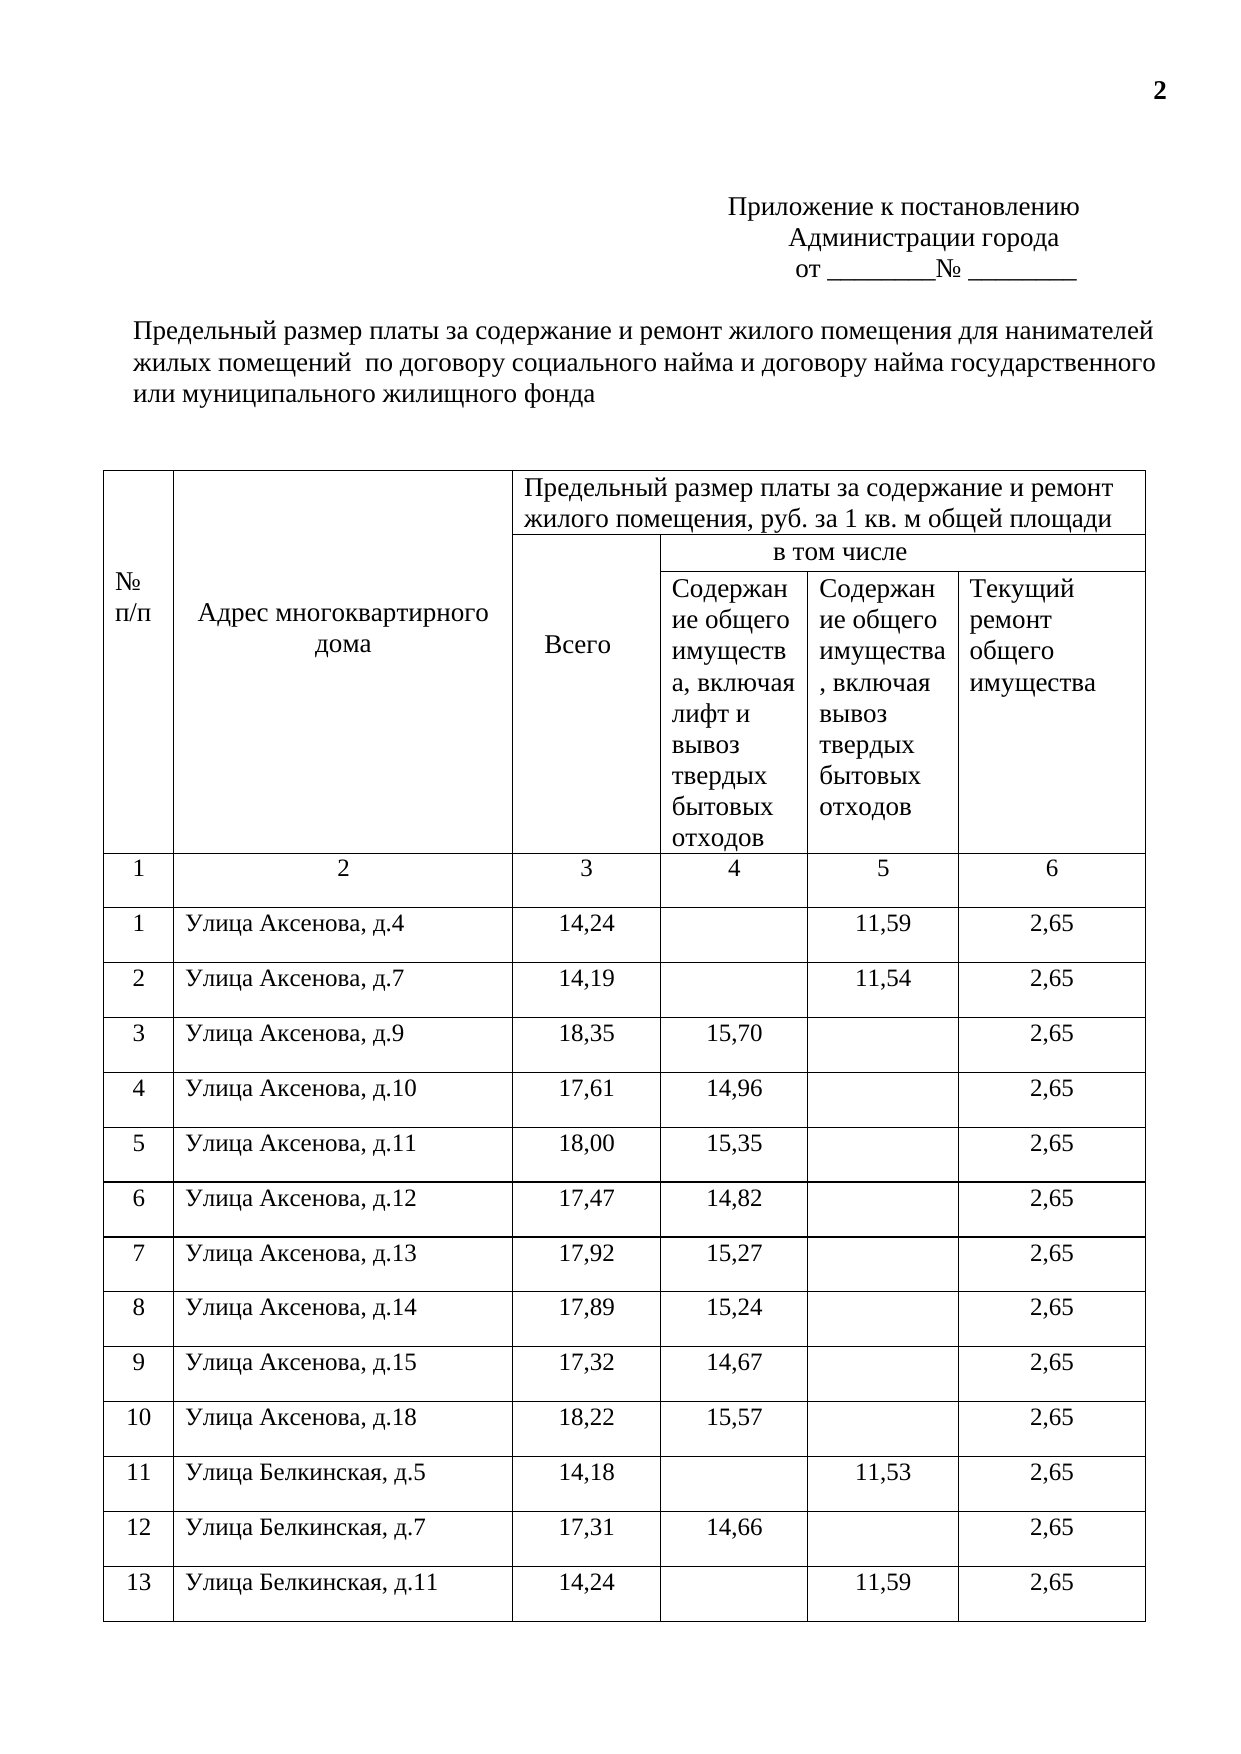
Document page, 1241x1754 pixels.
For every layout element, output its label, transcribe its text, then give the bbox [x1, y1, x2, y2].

table_cell 17,32 [513, 1347, 660, 1401]
table_cell 2 [104, 963, 173, 1017]
table_cell 2,65 [959, 963, 1145, 1017]
table_cell 4 [104, 1073, 173, 1127]
table_cell [808, 1292, 958, 1346]
table_cell 15,70 [661, 1018, 807, 1072]
table_cell Улица Аксенова, д.11 [174, 1128, 512, 1181]
text Администрации города [133, 221, 1167, 252]
table_cell 14,19 [513, 963, 660, 1017]
table_cell 11,54 [808, 963, 958, 1017]
table_cell 17,89 [513, 1292, 660, 1346]
text Предельный размер платы за содержание и ремонт жилого помещения для нанимателей жилых помещений по договору социального найма и договору найма государственного или муниципального жилищного фонда [133, 314, 1167, 408]
table_cell [808, 1183, 958, 1236]
table_cell 15,35 [661, 1128, 807, 1181]
table_cell Содержание общего имущества, включая вывоз твердых бытовых отходов [808, 572, 958, 852]
table_cell 2,65 [959, 1018, 1145, 1072]
table_cell Улица Аксенова, д.13 [174, 1238, 512, 1291]
table_cell Улица Аксенова, д.7 [174, 963, 512, 1017]
table_cell [661, 1567, 807, 1621]
table_cell 6 [959, 854, 1145, 907]
table_cell 15,27 [661, 1238, 807, 1291]
table_cell 3 [513, 854, 660, 907]
table_cell 10 [104, 1402, 173, 1456]
table_cell 5 [104, 1128, 173, 1181]
table_cell 17,92 [513, 1238, 660, 1291]
table_cell 12 [104, 1512, 173, 1566]
table_cell 2,65 [959, 1347, 1145, 1401]
table_cell 11,53 [808, 1457, 958, 1511]
table_cell 8 [104, 1292, 173, 1346]
table_cell 2,65 [959, 1183, 1145, 1236]
table_cell [661, 963, 807, 1017]
table_cell 18,22 [513, 1402, 660, 1456]
table_cell 18,00 [513, 1128, 660, 1181]
table_cell Улица Аксенова, д.10 [174, 1073, 512, 1127]
table_cell [808, 1073, 958, 1127]
table_cell 14,24 [513, 908, 660, 962]
text Приложение к постановлению [133, 190, 1167, 221]
table_cell Улица Белкинская, д.5 [174, 1457, 512, 1511]
table_cell [808, 1512, 958, 1566]
table_cell 3 [104, 1018, 173, 1072]
table_cell 14,96 [661, 1073, 807, 1127]
table_cell 14,24 [513, 1567, 660, 1621]
table_cell 6 [104, 1183, 173, 1236]
table_cell 13 [104, 1567, 173, 1621]
table_cell [808, 1402, 958, 1456]
table_cell 15,57 [661, 1402, 807, 1456]
table_cell 5 [808, 854, 958, 907]
table_cell в том числе [661, 535, 1145, 571]
table_header Адрес многоквартирного дома [174, 471, 512, 852]
table_cell [661, 908, 807, 962]
table_cell Улица Белкинская, д.11 [174, 1567, 512, 1621]
table_cell Улица Аксенова, д.12 [174, 1183, 512, 1236]
table_cell [661, 1457, 807, 1511]
table_cell 2,65 [959, 908, 1145, 962]
table_cell Улица Аксенова, д.18 [174, 1402, 512, 1456]
table_cell [808, 1018, 958, 1072]
table_cell 2,65 [959, 1567, 1145, 1621]
table_cell 18,35 [513, 1018, 660, 1072]
table_cell 17,61 [513, 1073, 660, 1127]
table_header Предельный размер платы за содержание и ремонт жилого помещения, руб. за 1 кв. м общей площади [513, 471, 1145, 533]
table_cell 11 [104, 1457, 173, 1511]
table_cell 14,67 [661, 1347, 807, 1401]
table_cell 11,59 [808, 908, 958, 962]
table_cell Улица Аксенова, д.4 [174, 908, 512, 962]
table_cell 9 [104, 1347, 173, 1401]
table_cell 17,31 [513, 1512, 660, 1566]
table_cell Всего [513, 535, 660, 852]
table_cell 2,65 [959, 1292, 1145, 1346]
table_cell 17,47 [513, 1183, 660, 1236]
table_cell Улица Аксенова, д.14 [174, 1292, 512, 1346]
table_header № п/п [104, 471, 173, 852]
table_cell Улица Аксенова, д.9 [174, 1018, 512, 1072]
table_cell 2,65 [959, 1512, 1145, 1566]
table_cell 2,65 [959, 1457, 1145, 1511]
table_cell 4 [661, 854, 807, 907]
table_cell 14,82 [661, 1183, 807, 1236]
table_cell 11,59 [808, 1567, 958, 1621]
table_cell 2,65 [959, 1073, 1145, 1127]
text от ________№ ________ [133, 252, 1167, 283]
table_cell 1 [104, 854, 173, 907]
table_cell 14,66 [661, 1512, 807, 1566]
table_cell Улица Белкинская, д.7 [174, 1512, 512, 1566]
table_cell [808, 1347, 958, 1401]
table_cell Текущий ремонт общего имущества [959, 572, 1145, 852]
table_cell 14,18 [513, 1457, 660, 1511]
table_cell 2,65 [959, 1128, 1145, 1181]
table_cell 2 [174, 854, 512, 907]
table_cell 15,24 [661, 1292, 807, 1346]
table_cell Улица Аксенова, д.15 [174, 1347, 512, 1401]
table_cell 2,65 [959, 1402, 1145, 1456]
table_cell 1 [104, 908, 173, 962]
table_cell 7 [104, 1238, 173, 1291]
table_cell 2,65 [959, 1238, 1145, 1291]
table_cell Содержание общего имущества, включая лифт и вывоз твердых бытовых отходов [661, 572, 807, 852]
table_cell [808, 1238, 958, 1291]
table_cell [808, 1128, 958, 1181]
